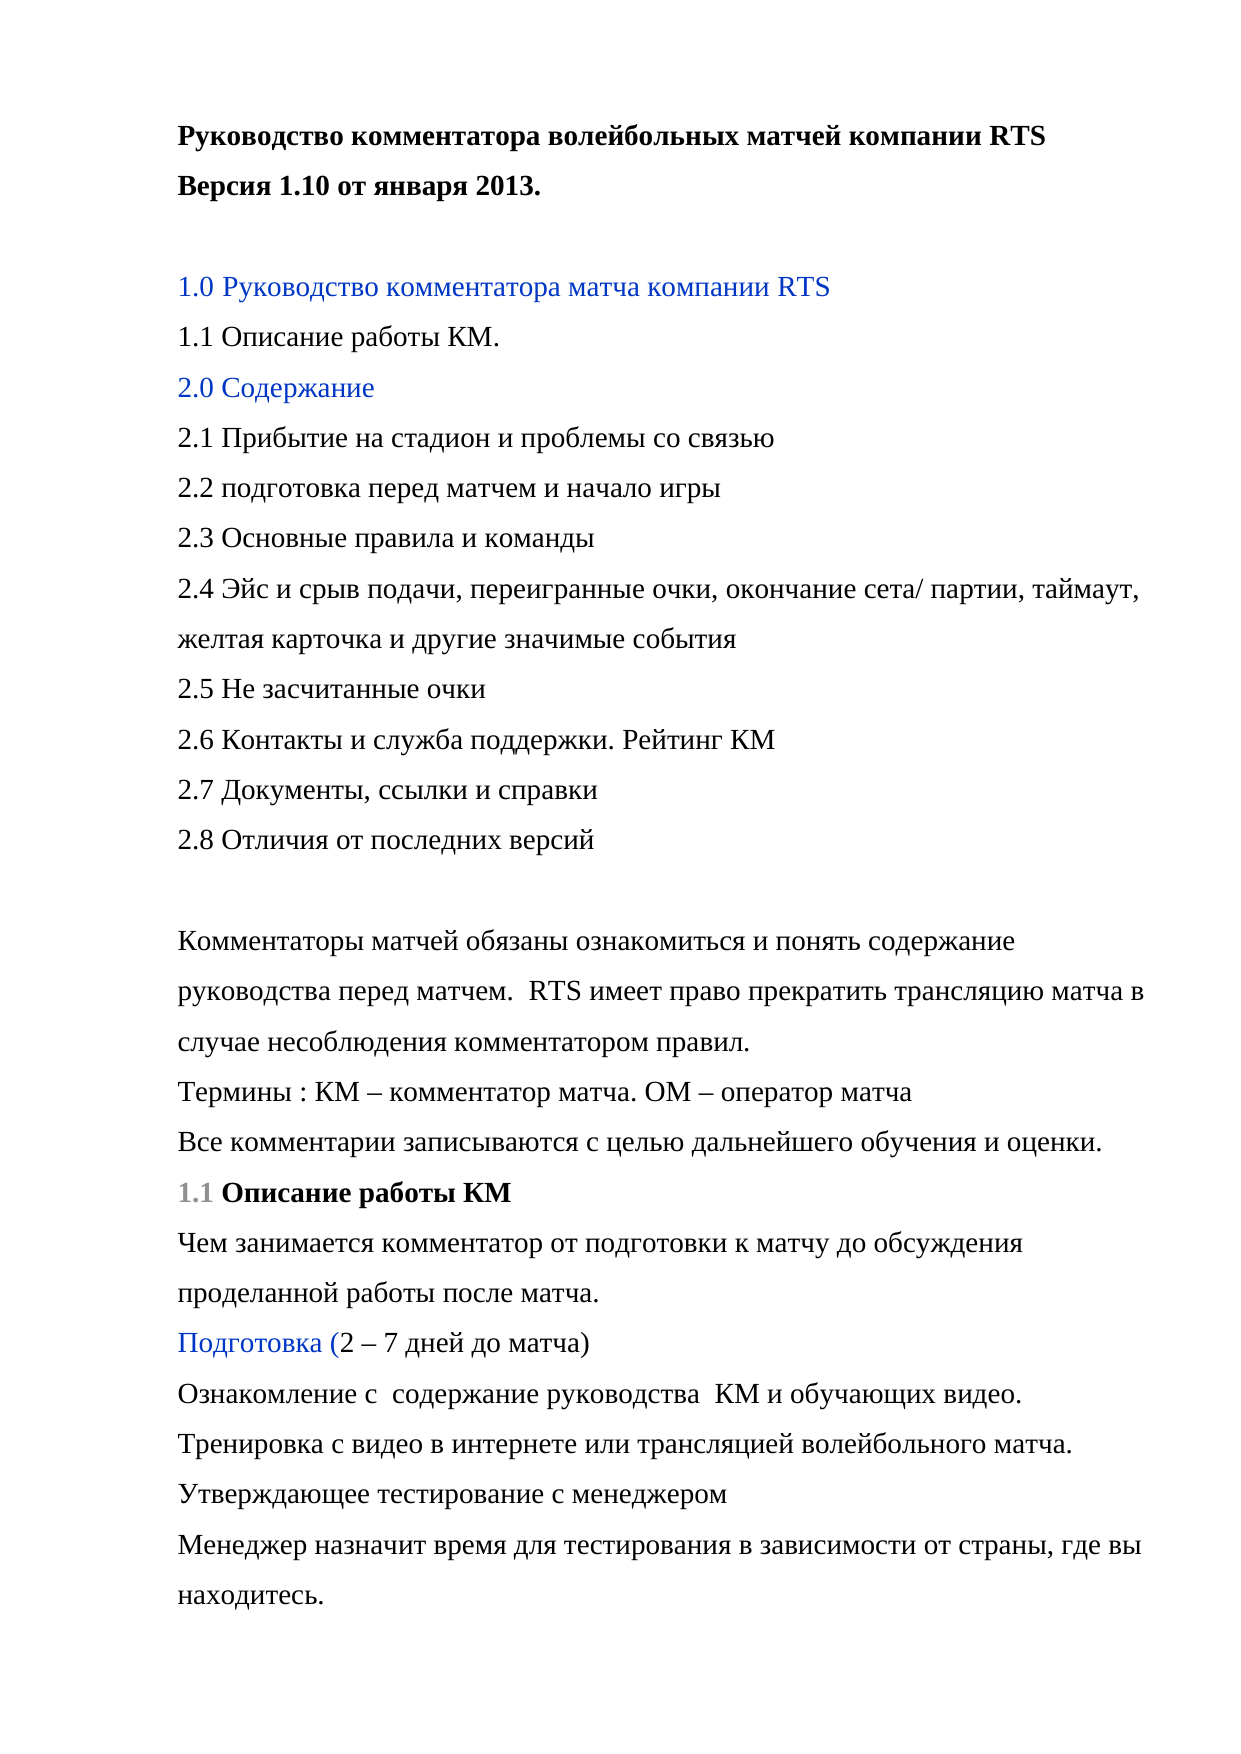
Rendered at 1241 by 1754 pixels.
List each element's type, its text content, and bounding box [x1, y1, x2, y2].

text 2.0 Содержание [177, 370, 1152, 403]
text 2.2 подготовка перед матчем и начало игры [177, 470, 1152, 504]
text 2.6 Контакты и служба поддержки. Рейтинг КМ [177, 722, 1152, 755]
text 2.4 Эйс и срыв подачи, переигранные очки, окончание сета/ партии, таймаут, желтая карточка и другие значимые события [177, 571, 1152, 655]
text Комментаторы матчей обязаны ознакомиться и понять содержание руководства перед матчем. RTS имеет право прекратить трансляцию матча в случае несоблюдения комментатором правил. [177, 923, 1152, 1057]
text Чем занимается комментатор от подготовки к матчу до обсуждения проделанной работы после матча. [177, 1225, 1152, 1309]
text Версия 1.10 от января 2013. [177, 168, 1152, 202]
list Руководство комментатора матча компании RTS [177, 269, 1152, 303]
text Руководство комментатора волейбольных матчей компании RTS [177, 118, 1152, 152]
text 2.5 Не засчитанные очки [177, 672, 1152, 705]
text 1.1 Описание работы КМ [177, 1175, 1152, 1208]
text 2.8 Отличия от последних версий [177, 822, 1152, 856]
text Менеджер назначит время для тестирования в зависимости от страны, где вы находитесь. [177, 1527, 1152, 1611]
text 1.1 Описание работы КМ. [177, 319, 1152, 353]
text Все комментарии записываются с целью дальнейшего обучения и оценки. [177, 1124, 1152, 1158]
text Утверждающее тестирование с менеджером [177, 1477, 1152, 1510]
text 2.3 Основные правила и команды [177, 521, 1152, 554]
text 2.7 Документы, ссылки и справки [177, 772, 1152, 806]
text 2.1 Прибытие на стадион и проблемы со связью [177, 420, 1152, 453]
text Тренировка с видео в интернете или трансляцией волейбольного матча. [177, 1426, 1152, 1460]
text Подготовка (2 – 7 дней до матча) [177, 1326, 1152, 1359]
text Термины : КМ – комментатор матча. ОМ – оператор матча [177, 1074, 1152, 1108]
text Ознакомление с содержание руководства КМ и обучающих видео. [177, 1376, 1152, 1409]
